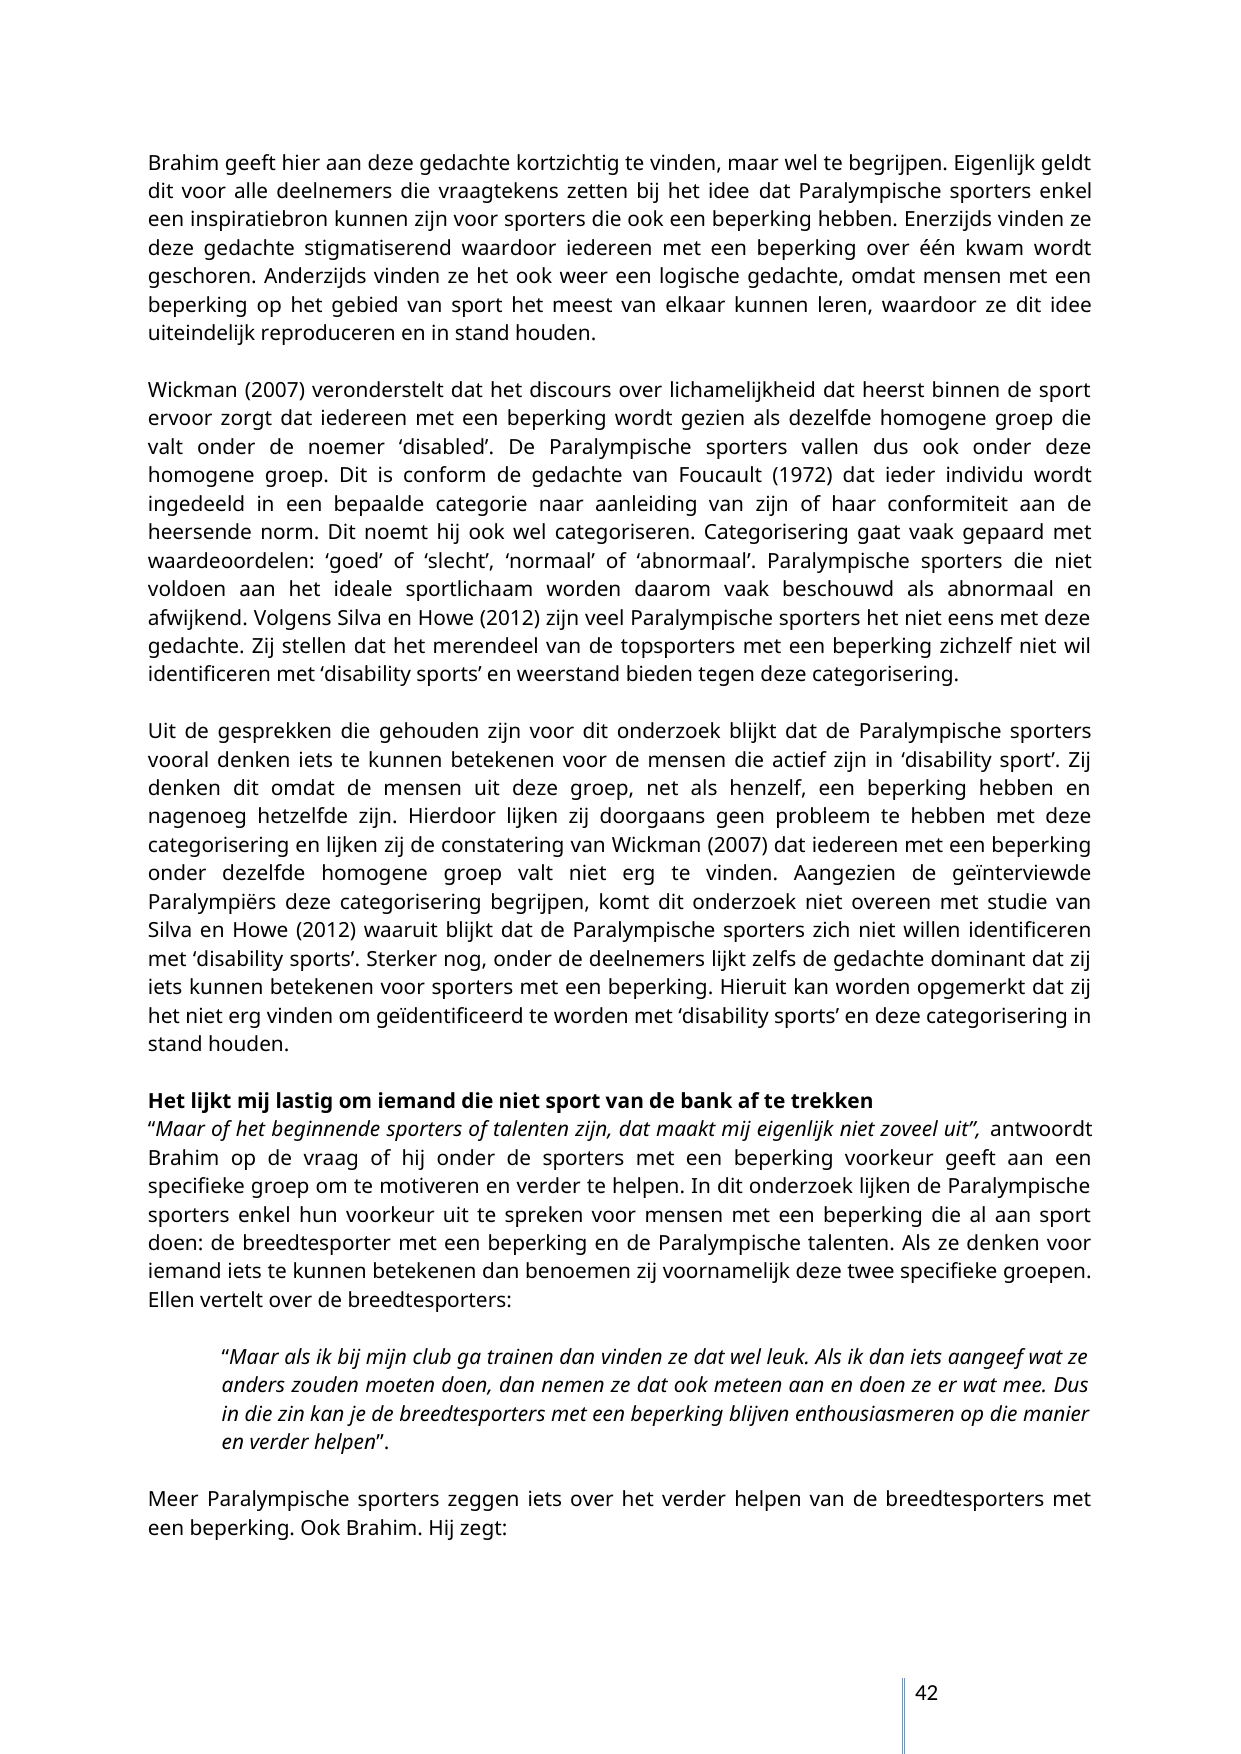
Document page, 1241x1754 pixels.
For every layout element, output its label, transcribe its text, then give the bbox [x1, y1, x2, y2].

text Meer Paralympische sporters zeggen iets over het verder helpen van de breedtesporters met een beperking. Ook Brahim. Hij zegt: [148, 1484, 1093, 1541]
text Uit de gesprekken die gehouden zijn voor dit onderzoek blijkt dat de Paralympische sporters vooral denken iets te kunnen betekenen voor de mensen die actief zijn in ‘disability sport’. Zij denken dit omdat de mensen uit deze groep, net als henzelf, een beperking hebben en nagenoeg hetzelfde zijn. Hierdoor lijken zij doorgaans geen probleem te hebben met deze categorisering en lijken zij de constatering van Wickman (2007) dat iedereen met een beperking onder dezelfde homogene groep valt niet erg te vinden. Aangezien de geïnterviewde Paralympiërs deze categorisering begrijpen, komt dit onderzoek niet overeen met studie van Silva en Howe (2012) waaruit blijkt dat de Paralympische sporters zich niet willen identificeren met ‘disability sports’. Sterker nog, onder de deelnemers lijkt zelfs de gedachte dominant dat zij iets kunnen betekenen voor sporters met een beperking. Hieruit kan worden opgemerkt dat zij het niet erg vinden om geïdentificeerd te worden met ‘disability sports’ en deze categorisering in stand houden. [148, 716, 1093, 1058]
text “Maar of het beginnende sporters of talenten zijn, dat maakt mij eigenlijk niet zoveel uit”, antwoordt Brahim op de vraag of hij onder de sporters met een beperking voorkeur geeft aan een specifieke groep om te motiveren en verder te helpen. In dit onderzoek lijken de Paralympische sporters enkel hun voorkeur uit te spreken voor mensen met een beperking die al aan sport doen: de breedtesporter met een beperking en de Paralympische talenten. Als ze denken voor iemand iets te kunnen betekenen dan benoemen zij voornamelijk deze twee specifieke groepen. Ellen vertelt over de breedtesporters: [148, 1114, 1093, 1313]
text “Maar als ik bij mijn club ga trainen dan vinden ze dat wel leuk. Als ik dan iets aangeef wat ze anders zouden moeten doen, dan nemen ze dat ook meteen aan en doen ze er wat mee. Dus in die zin kan je de breedtesporters met een beperking blijven enthousiasmeren op die manier en verder helpen”. [221, 1342, 1093, 1456]
text Het lijkt mij lastig om iemand die niet sport van de bank af te trekken [148, 1086, 1093, 1114]
text Wickman (2007) veronderstelt dat het discours over lichamelijkheid dat heerst binnen de sport ervoor zorgt dat iedereen met een beperking wordt gezien als dezelfde homogene groep die valt onder de noemer ‘disabled’. De Paralympische sporters vallen dus ook onder deze homogene groep. Dit is conform de gedachte van Foucault (1972) dat ieder individu wordt ingedeeld in een bepaalde categorie naar aanleiding van zijn of haar conformiteit aan de heersende norm. Dit noemt hij ook wel categoriseren. Categorisering gaat vaak gepaard met waardeoordelen: ‘goed’ of ‘slecht’, ‘normaal’ of ‘abnormaal’. Paralympische sporters die niet voldoen aan het ideale sportlichaam worden daarom vaak beschouwd als abnormaal en afwijkend. Volgens Silva en Howe (2012) zijn veel Paralympische sporters het niet eens met deze gedachte. Zij stellen dat het merendeel van de topsporters met een beperking zichzelf niet wil identificeren met ‘disability sports’ en weerstand bieden tegen deze categorisering. [148, 375, 1093, 688]
text Brahim geeft hier aan deze gedachte kortzichtig te vinden, maar wel te begrijpen. Eigenlijk geldt dit voor alle deelnemers die vraagtekens zetten bij het idee dat Paralympische sporters enkel een inspiratiebron kunnen zijn voor sporters die ook een beperking hebben. Enerzijds vinden ze deze gedachte stigmatiserend waardoor iedereen met een beperking over één kwam wordt geschoren. Anderzijds vinden ze het ook weer een logische gedachte, omdat mensen met een beperking op het gebied van sport het meest van elkaar kunnen leren, waardoor ze dit idee uiteindelijk reproduceren en in stand houden. [148, 148, 1093, 347]
